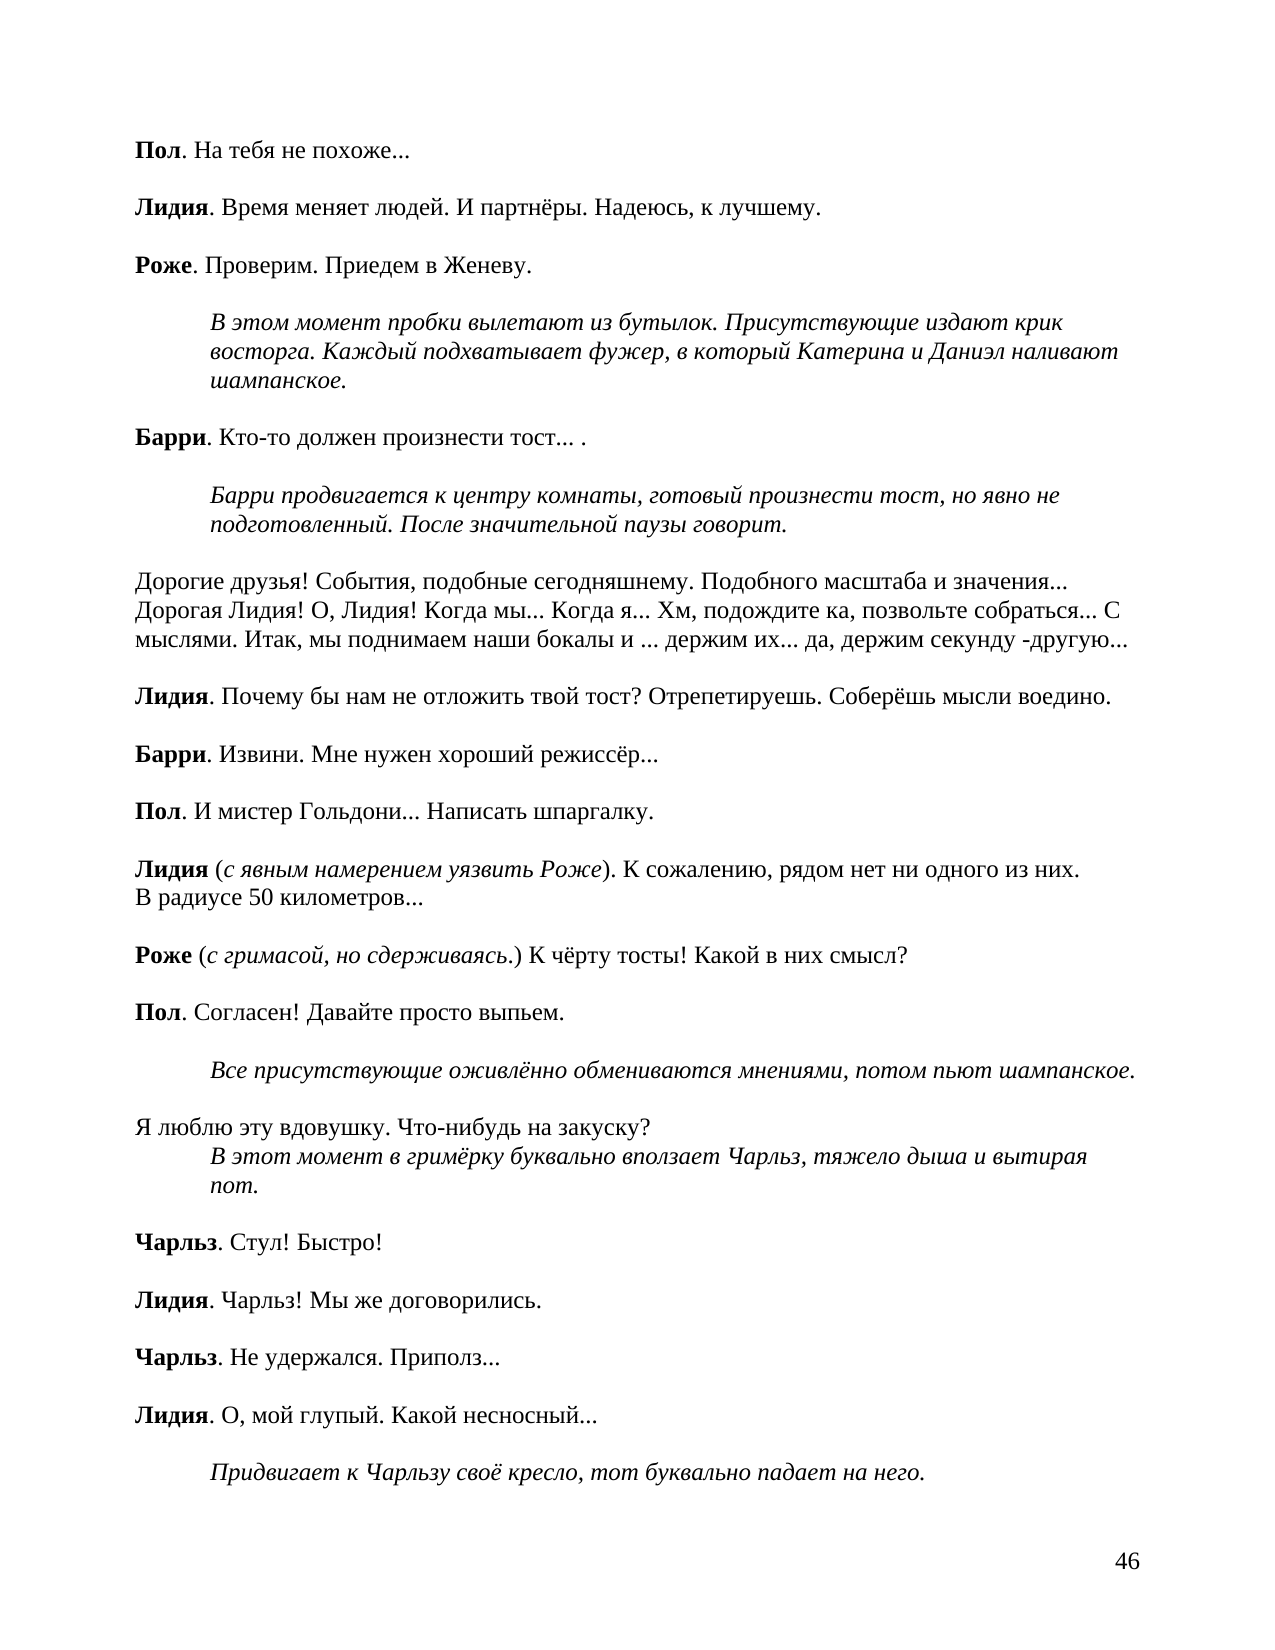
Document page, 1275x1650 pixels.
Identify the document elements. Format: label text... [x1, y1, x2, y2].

text Пол. На тебя не похоже... [135, 135, 1140, 164]
text Роже (с гримасой, но сдерживаясь.) К чёрту тосты! Какой в них смысл? [135, 940, 1140, 969]
text Лидия. Время меняет людей. И партнёры. Надеюсь, к лучшему. [135, 192, 1140, 221]
text Лидия. Почему бы нам не отложить твой тост? Отрепетируешь. Соберёшь мысли воедино. [135, 681, 1140, 710]
text Барри. Кто-то должен произнести тост... . [135, 422, 1140, 451]
text Дорогие друзья! События, подобные сегодняшнему. Подобного масштаба и значения... Дорогая Лидия! О, Лидия! Когда мы... Когда я... Хм, подождите ка, позвольте собраться... С мыслями. Итак, мы поднимаем наши бокалы и ... держим их... да, держим секунду -другую... [135, 566, 1140, 652]
text Чарльз. Не удержался. Приполз... [135, 1342, 1140, 1371]
text Чарльз. Стул! Быстро! [135, 1227, 1140, 1256]
text Лидия. О, мой глупый. Какой несносный... [135, 1400, 1140, 1429]
text Я люблю эту вдовушку. Что-нибудь на закуску? [135, 1112, 1140, 1141]
text Лидия. Чарльз! Мы же договорились. [135, 1285, 1140, 1314]
text Барри. Извини. Мне нужен хороший режиссёр... [135, 739, 1140, 767]
text Пол. Согласен! Давайте просто выпьем. [135, 997, 1140, 1026]
text Лидия (с явным намерением уязвить Роже). К сожалению, рядом нет ни одного из них. [135, 854, 1140, 882]
text Пол. И мистер Гольдони... Написать шпаргалку. [135, 796, 1140, 825]
text В радиусе 50 километров... [135, 882, 1140, 911]
text Придвигает к Чарльзу своё кресло, тот буквально падает на него. [135, 1457, 1140, 1486]
text Роже. Проверим. Приедем в Женеву. [135, 250, 1140, 279]
text В этом момент пробки вылетают из бутылок. Присутствующие издают крик восторга. Каждый подхватывает фужер, в который Катерина и Даниэл наливают шампанское. [210, 307, 1140, 394]
text Все присутствующие оживлённо обмениваются мнениями, потом пьют шампанское. [210, 1055, 1140, 1084]
text В этот момент в гримёрку буквально вползает Чарльз, тяжело дыша и вытирая пот. [210, 1141, 1140, 1199]
text Барри продвигается к центру комнаты, готовый произнести тост, но явно не подготовленный. После значительной паузы говорит. [210, 480, 1140, 537]
